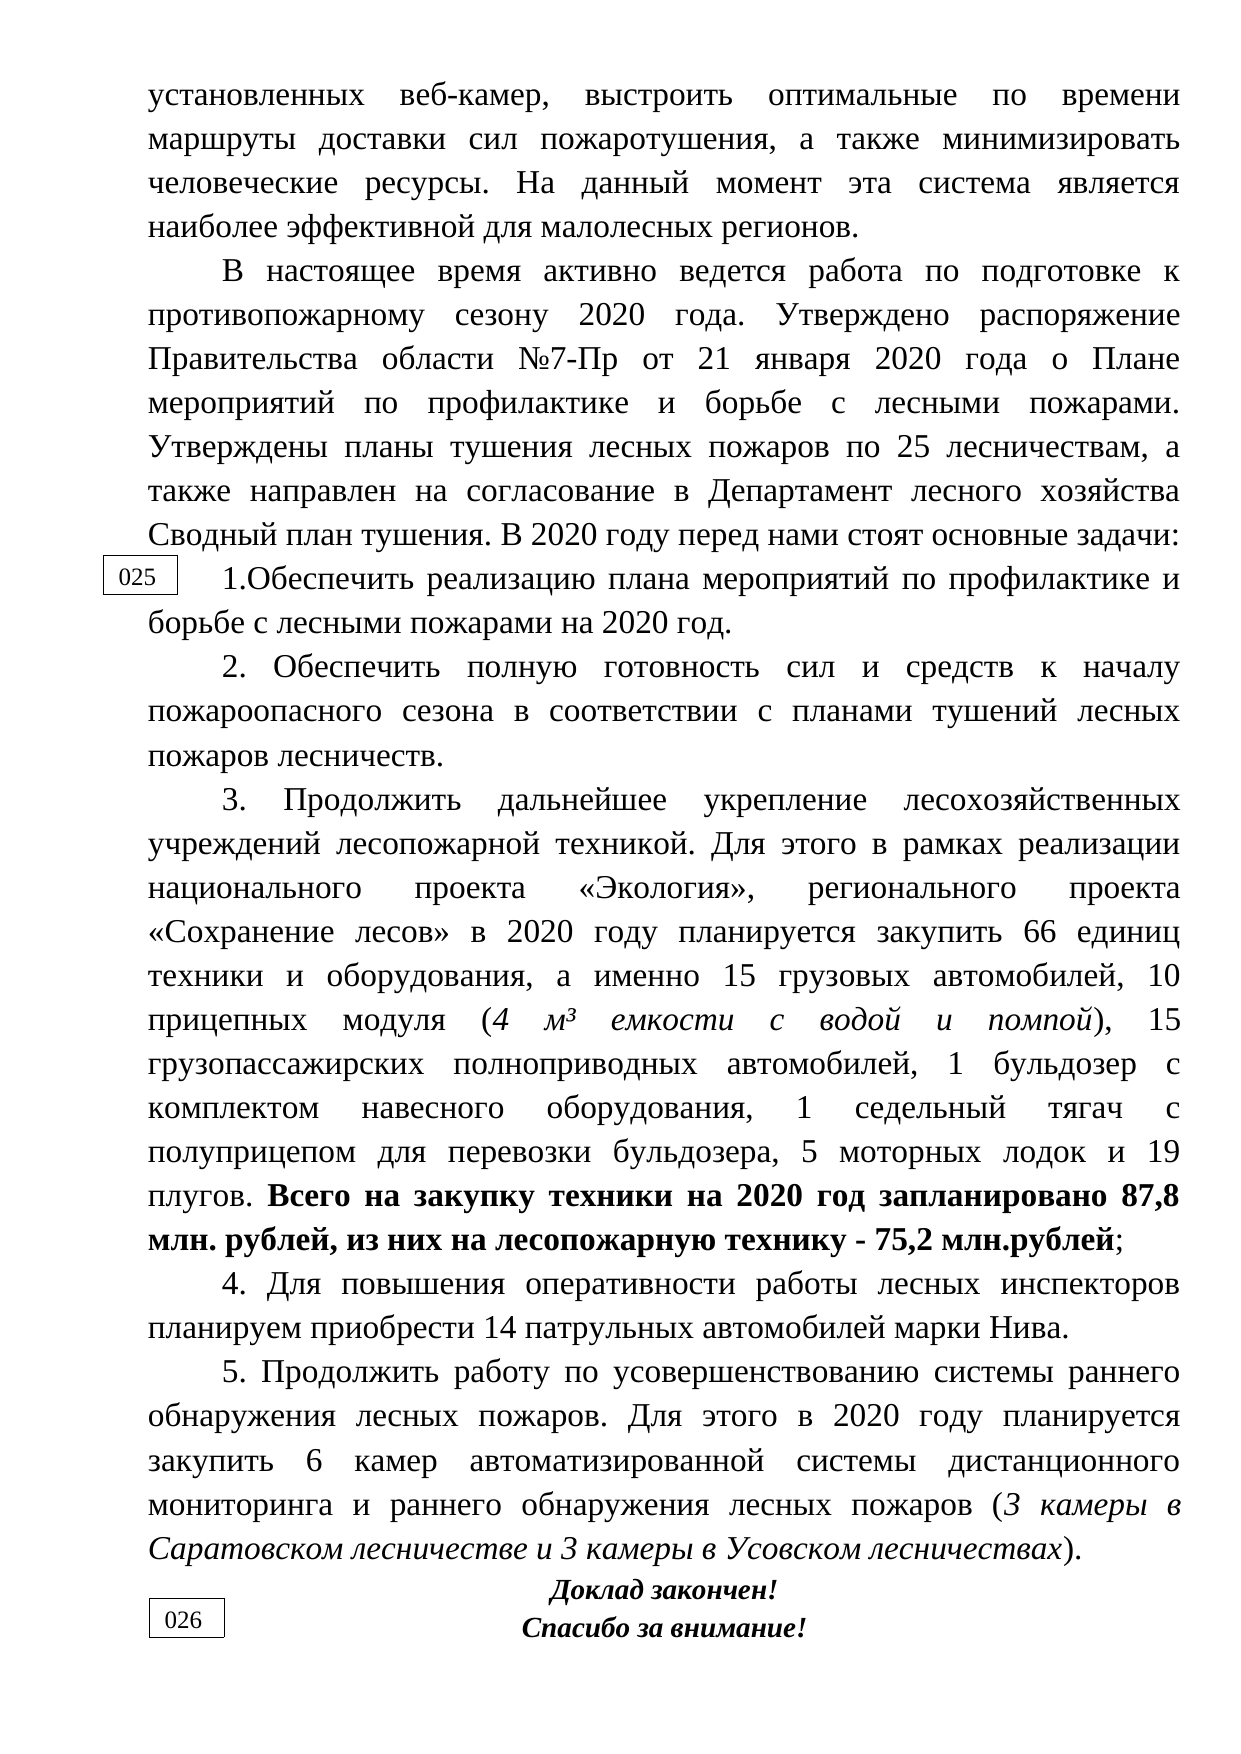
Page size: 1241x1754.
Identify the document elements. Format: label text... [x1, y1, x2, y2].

text Доклад закончен! [148, 1572, 1181, 1606]
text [148, 74, 1181, 244]
text 1.Обеспечить реализацию плана мероприятий по профилактике и борьбе с лесными пожарами на 2020 год. [148, 558, 1181, 641]
text 3. Продолжить дальнейшее укрепление лесохозяйственных учреждений лесопожарной техникой. Для этого в рамках реализации национального проекта «Экология», регионального проекта «Сохранение лесов» в 2020 году планируется закупить 66 единиц техники и оборудования, а именно 15 грузовых автомобилей, 10 прицепных модуля (4 м³ емкости с водой и помпой), 15 грузопассажирских полноприводных автомобилей, 1 бульдозер с комплектом навесного оборудования, 1 седельный тягач с полуприцепом для перевозки бульдозера, 5 моторных лодок и 19 плугов. Всего на закупку техники на 2020 год запланировано 87,8 млн. рублей, из них на лесопожарную технику - 75,2 млн.рублей; [148, 779, 1181, 1258]
text Спасибо за внимание! [148, 1611, 1181, 1644]
text 2. Обеспечить полную готовность сил и средств к началу пожароопасного сезона в соответствии с планами тушений лесных пожаров лесничеств. [148, 647, 1181, 773]
text 5. Продолжить работу по усовершенствованию системы раннего обнаружения лесных пожаров. Для этого в 2020 году планируется закупить 6 камер автоматизированной системы дистанционного мониторинга и раннего обнаружения лесных пожаров (3 камеры в Саратовском лесничестве и 3 камеры в Усовском лесничествах). [148, 1352, 1181, 1566]
text В настоящее время активно ведется работа по подготовке к противопожарному сезону 2020 года. Утверждено распоряжение Правительства области №7-Пр от 21 января 2020 года о Плане мероприятий по профилактике и борьбе с лесными пожарами. Утверждены планы тушения лесных пожаров по 25 лесничествам, а также направлен на согласование в Департамент лесного хозяйства Сводный план тушения. В 2020 году перед нами стоят основные задачи: [148, 250, 1181, 553]
text 4. Для повышения оперативности работы лесных инспекторов планируем приобрести 14 патрульных автомобилей марки Нива. [148, 1263, 1181, 1346]
